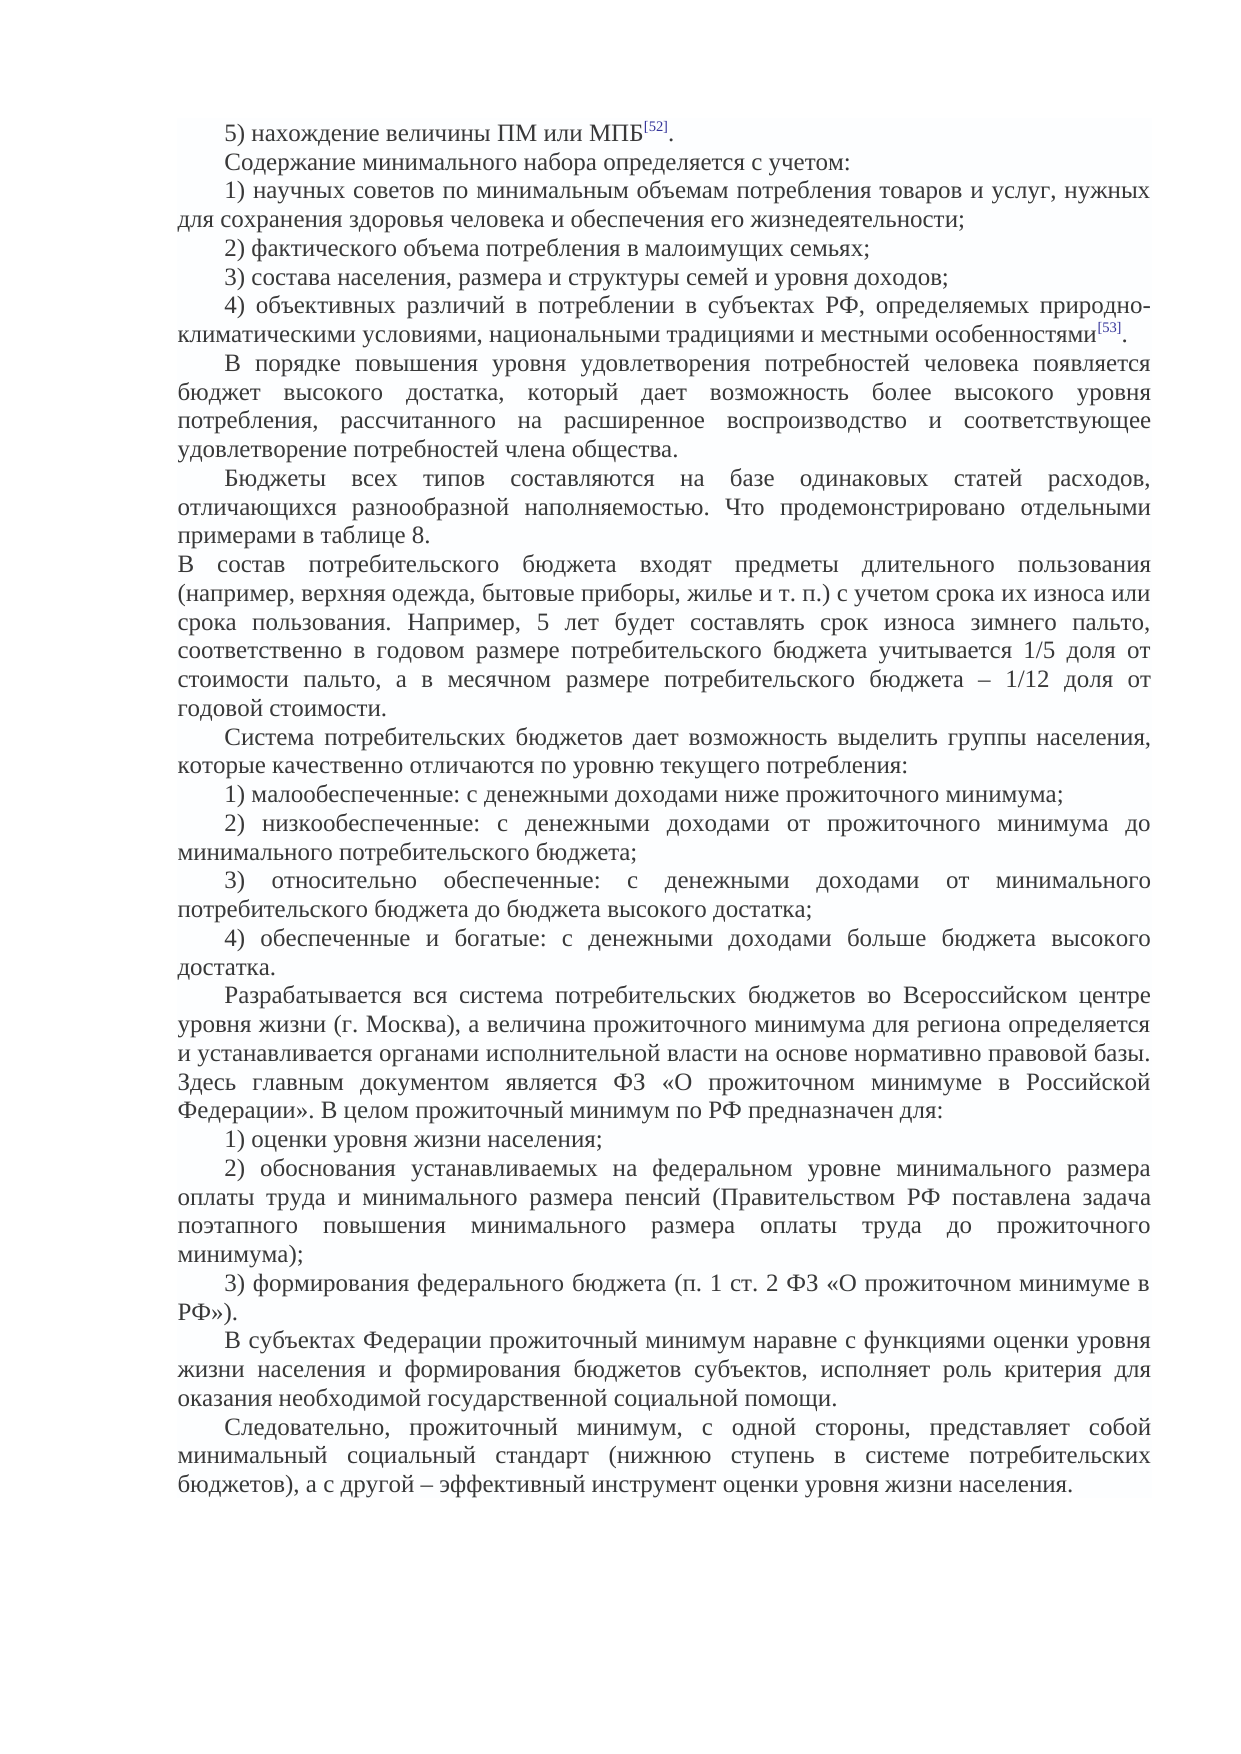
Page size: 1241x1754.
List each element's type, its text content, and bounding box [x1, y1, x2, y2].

text 4) обеспеченные и богатые: с денежными доходами больше бюджета высокого достатка. [177, 923, 1152, 981]
text Следовательно, прожиточный минимум, с одной стороны, представляет собой минимальный социальный стандарт (нижнюю ступень в системе потребительских бюджетов), а с другой – эффективный инструмент оценки уровня жизни населения. [177, 1412, 1152, 1498]
text 1) малообеспеченные: с денежными доходами ниже прожиточного минимума; [177, 779, 1152, 808]
text 1) оценки уровня жизни населения; [177, 1124, 1152, 1153]
text 1) научных советов по минимальным объемам потребления товаров и услуг, нужных для сохранения здоровья человека и обеспечения его жизнедеятельности; [177, 176, 1152, 233]
text В порядке повышения уровня удовлетворения потребностей человека появляется бюджет высокого достатка, который дает возможность более высокого уровня потребления, рассчитанного на расширенное воспроизводство и соответствующее удовлетворение потребностей члена общества. [177, 348, 1152, 463]
text 3) относительно обеспеченные: с денежными доходами от минимального потребительского бюджета до бюджета высокого достатка; [177, 866, 1152, 923]
text 3) состава населения, размера и структуры семей и уровня доходов; [177, 262, 1152, 291]
text Содержание минимального набора определяется с учетом: [177, 147, 1152, 176]
text 2) обоснования устанавливаемых на федеральном уровне минимального размера оплаты труда и минимального размера пенсий (Правительством РФ поставлена задача поэтапного повышения минимального размера оплаты труда до прожиточного минимума); [177, 1153, 1152, 1268]
text 5) нахождение величины ПМ или МПБ[52]. [177, 118, 1152, 147]
text Бюджеты всех типов составляются на базе одинаковых статей расходов, отличающихся разнообразной наполняемостью. Что продемонстрировано отдельными примерами в таблице 8. [177, 463, 1152, 549]
text В субъектах Федерации прожиточный минимум наравне с функциями оценки уровня жизни населения и формирования бюджетов субъектов, исполняет роль критерия для оказания необходимой государственной социальной помощи. [177, 1326, 1152, 1412]
text 4) объективных различий в потреблении в субъектах РФ, определяемых природно-климатическими условиями, национальными традициями и местными особенностями[53]. [177, 291, 1152, 348]
text 3) формирования федерального бюджета (п. 1 ст. 2 ФЗ «О прожиточном минимуме в РФ»). [177, 1268, 1152, 1326]
text Разрабатывается вся система потребительских бюджетов во Всероссийском центре уровня жизни (г. Москва), а величина прожиточного минимума для региона определяется и устанавливается органами исполнительной власти на основе нормативно правовой базы. Здесь главным документом является ФЗ «О прожиточном минимуме в Российской Федерации». В целом прожиточный минимум по РФ предназначен для: [177, 981, 1152, 1124]
text В состав потребительского бюджета входят предметы длительного пользования (например, верхняя одежда, бытовые приборы, жилье и т. п.) с учетом срока их износа или срока пользования. Например, 5 лет будет составлять срок износа зимнего пальто, соответственно в годовом размере потребительского бюджета учитывается 1/5 доля от стоимости пальто, а в месячном размере потребительского бюджета – 1/12 доля от годовой стоимости. [177, 549, 1152, 722]
text Система потребительских бюджетов дает возможность выделить группы населения, которые качественно отличаются по уровню текущего потребления: [177, 722, 1152, 779]
text 2) низкообеспеченные: с денежными доходами от прожиточного минимума до минимального потребительского бюджета; [177, 808, 1152, 866]
text 2) фактического объема потребления в малоимущих семьях; [177, 233, 1152, 262]
